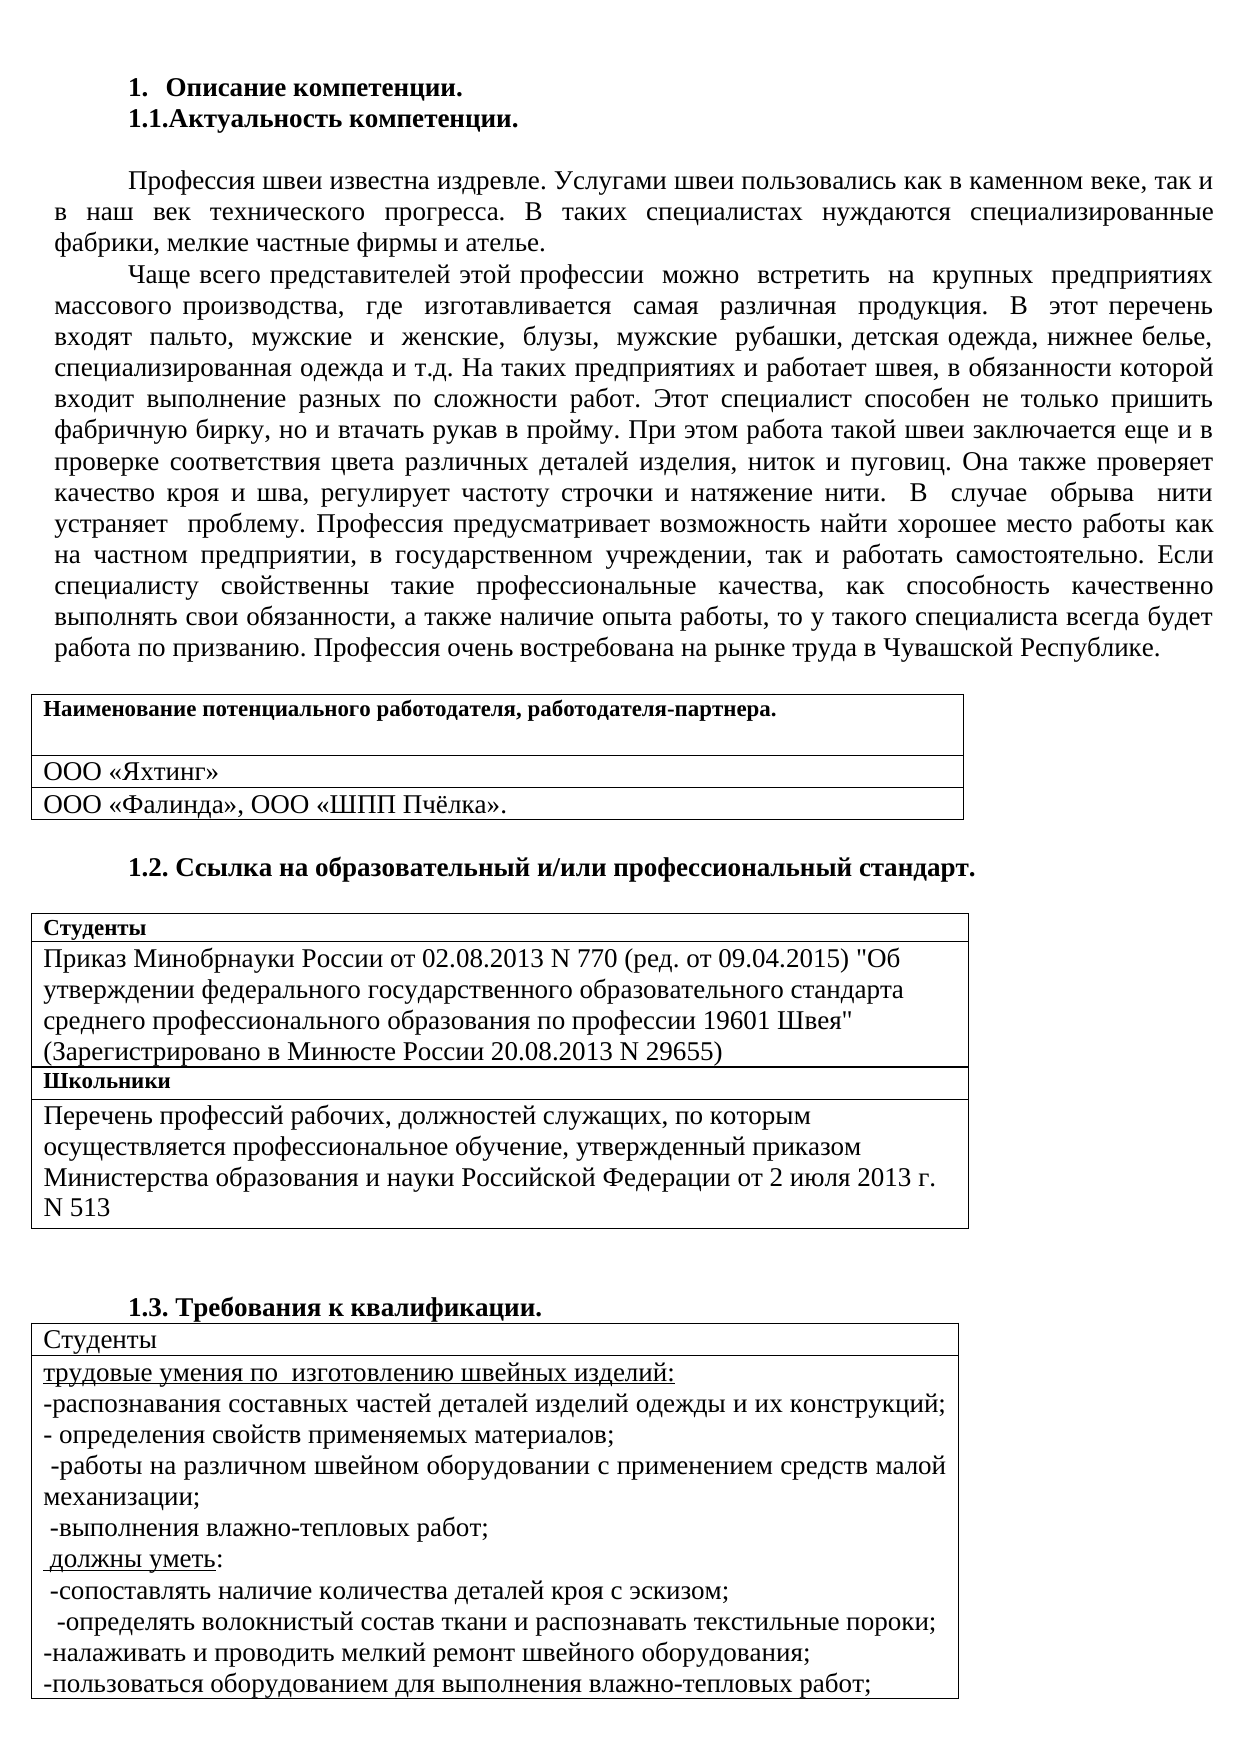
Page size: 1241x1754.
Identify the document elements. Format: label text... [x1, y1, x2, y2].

text 1.1.Актуальность компетенции. [54, 102, 1215, 133]
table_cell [32, 1356, 958, 1698]
text 1.2. Ссылка на образовательный и/или профессиональный стандарт. [54, 851, 1215, 882]
table_cell Школьники [32, 1068, 968, 1099]
table_cell Приказ Минобрнауки России от 02.08.2013 N 770 (ред. от 09.04.2015) "Об утверждении федерального государственного образовательного стандарта среднего профессионального образования по профессии 19601 Швея" (Зарегистрировано в Минюсте России 20.08.2013 N 29655) [32, 942, 968, 1066]
list Описание компетенции. [128, 71, 1215, 102]
text 1.3. Требования к квалификации. [54, 1291, 1215, 1322]
table_cell ООО «Фалинда», ООО «ШПП Пчёлка». [32, 788, 963, 819]
table_cell Перечень профессий рабочих, должностей служащих, по которым осуществляется профессиональное обучение, утвержденный приказом Министерства образования и науки Российской Федерации от 2 июля 2013 г. N 513 [32, 1100, 968, 1228]
text Чаще всего представителей этой профессии можно встретить на крупных предприятиях массового производства, где изготавливается самая различная продукция. В этот перечень входят пальто, мужские и женские, блузы, мужские рубашки, детская одежда, нижнее белье, специализированная одежда и т.д. На таких предприятиях и работает швея, в обязанности которой входит выполнение разных по сложности работ. Этот специалист способен не только пришить фабричную бирку, но и втачать рукав в пройму. При этом работа такой швеи заключается еще и в проверке соответствия цвета различных деталей изделия, ниток и пуговиц. Она также проверяет качество кроя и шва, регулирует частоту строчки и натяжение нити. В случае обрыва нити устраняет проблему. Профессия предусматривает возможность найти хорошее место работы как на частном предприятии, в государственном учреждении, так и работать самостоятельно. Если специалисту свойственны такие профессиональные качества, как способность качественно выполнять свои обязанности, а также наличие опыта работы, то у такого специалиста всегда будет работа по призванию. Профессия очень востребована на рынке труда в Чувашской Республике. [54, 258, 1215, 663]
text Профессия швеи известна издревле. Услугами швеи пользовались как в каменном веке, так и в наш век технического прогресса. В таких специалистах нуждаются специализированные фабрики, мелкие частные фирмы и ателье. [54, 164, 1215, 258]
table_cell ООО «Яхтинг» [32, 756, 963, 787]
table_header Студенты [32, 914, 968, 941]
table_header Наименование потенциального работодателя, работодателя-партнера. [32, 695, 963, 754]
table_header Студенты [32, 1324, 958, 1355]
